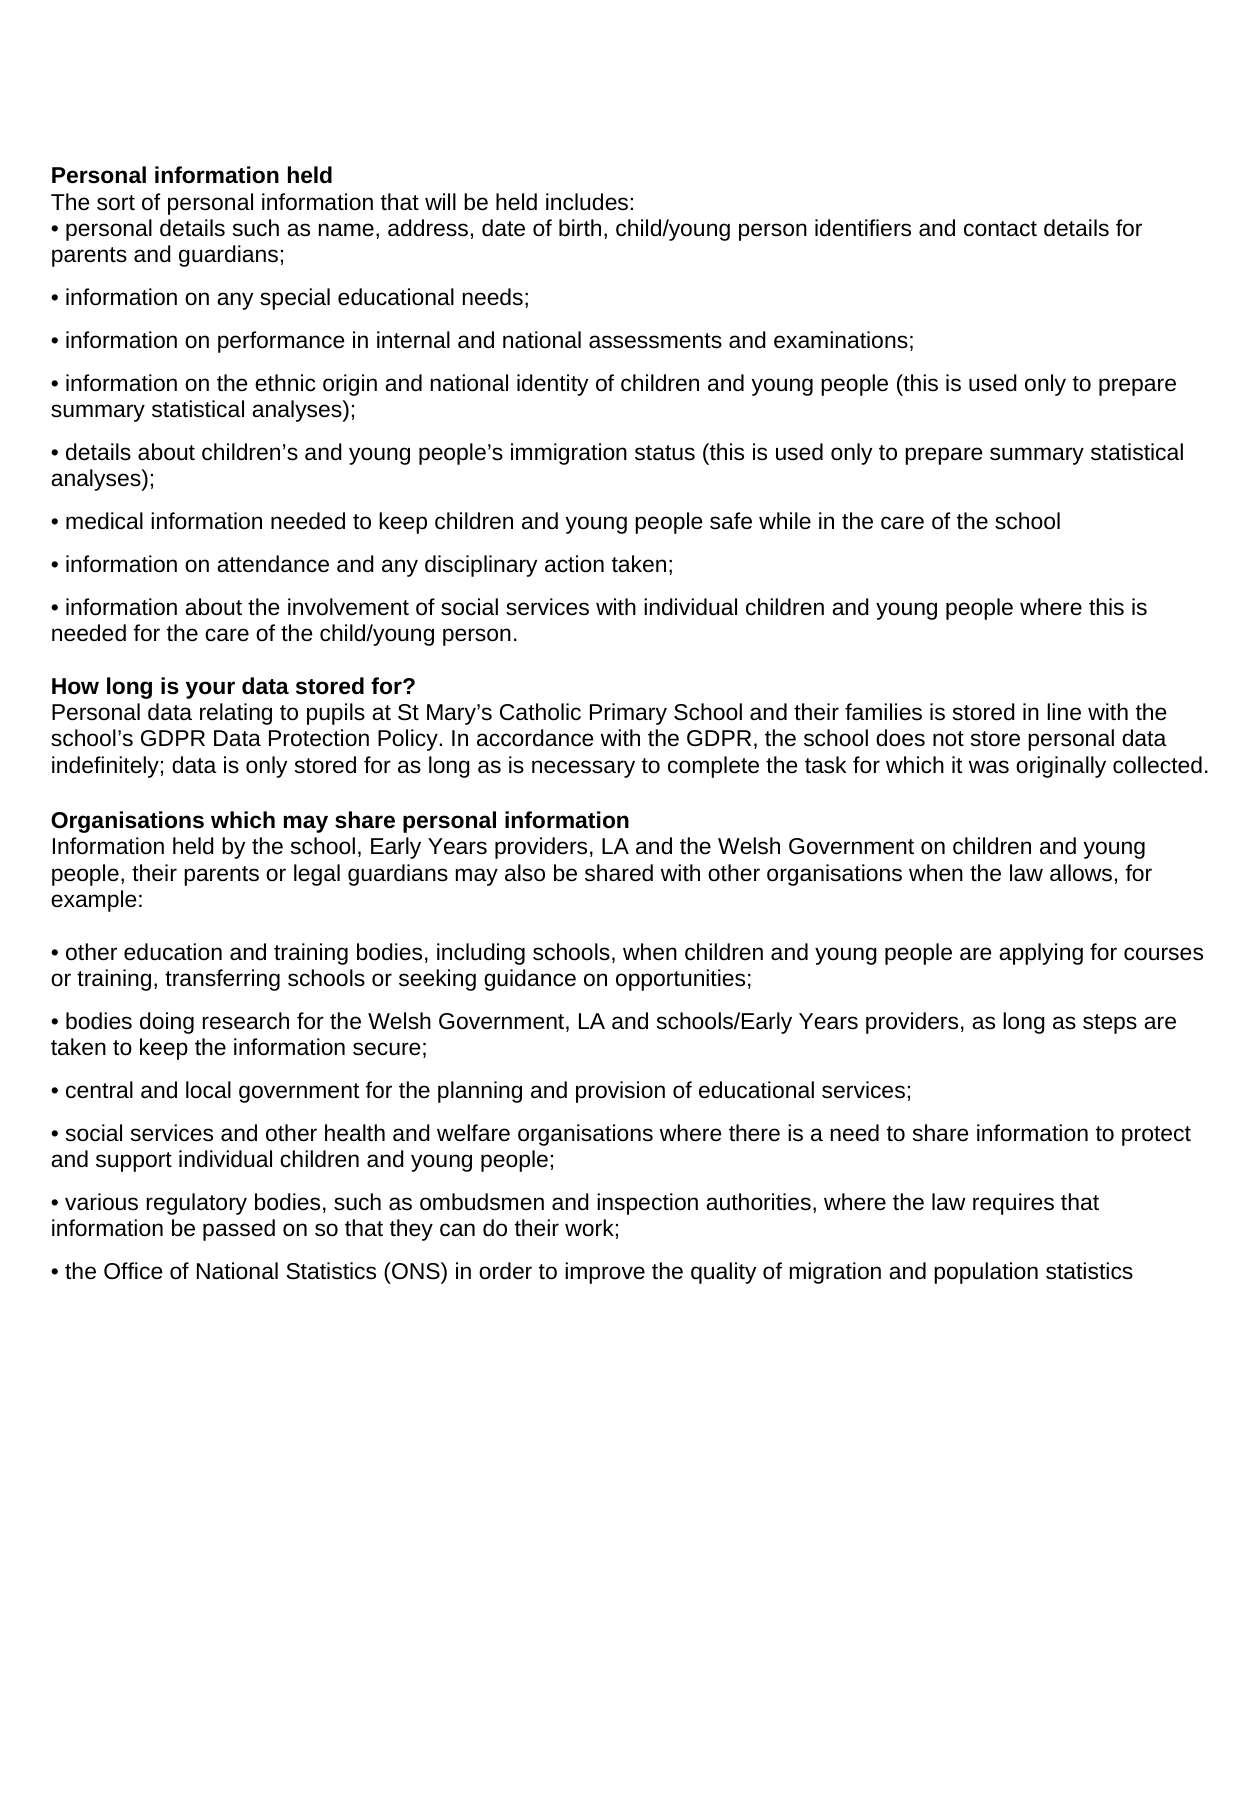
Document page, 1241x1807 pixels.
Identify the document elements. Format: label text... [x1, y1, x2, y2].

text • details about children’s and young people’s immigration status (this is used only to prepare summary statistical analyses); [51, 439, 1211, 492]
text • information on attendance and any disciplinary action taken; [51, 551, 1211, 577]
text • social services and other health and welfare organisations where there is a need to share information to protect and support individual children and young people; [51, 1120, 1211, 1172]
text • information on any special educational needs; [51, 284, 1211, 310]
text • information on the ethnic origin and national identity of children and young people (this is used only to prepare summary statistical analyses); [51, 370, 1211, 422]
text • bodies doing research for the Welsh Government, LA and schools/Early Years providers, as long as steps are taken to keep the information secure; [51, 1008, 1211, 1061]
text Personal information held [51, 162, 1211, 188]
text Information held by the school, Early Years providers, LA and the Welsh Government on children and young people, their parents or legal guardians may also be shared with other organisations when the law allows, for example: [51, 833, 1211, 912]
text • central and local government for the planning and provision of educational services; [51, 1077, 1211, 1103]
text • information on performance in internal and national assessments and examinations; [51, 327, 1211, 353]
text • information about the involvement of social services with individual children and young people where this is needed for the care of the child/young person. [51, 594, 1211, 646]
text • personal details such as name, address, date of birth, child/young person identifiers and contact details for parents and guardians; [51, 215, 1211, 268]
text Organisations which may share personal information [51, 807, 1211, 833]
text • various regulatory bodies, such as ombudsmen and inspection authorities, where the law requires that information be passed on so that they can do their work; [51, 1189, 1211, 1242]
text Personal data relating to pupils at St Mary’s Catholic Primary School and their families is stored in line with the school’s GDPR Data Protection Policy. In accordance with the GDPR, the school does not store personal data indefinitely; data is only stored for as long as is necessary to complete the task for which it was originally collected. [51, 699, 1211, 778]
text The sort of personal information that will be held includes: [51, 188, 1211, 215]
text How long is your data stored for? [51, 673, 1211, 699]
text • medical information needed to keep children and young people safe while in the care of the school [51, 508, 1211, 534]
text • the Office of National Statistics (ONS) in order to improve the quality of migration and population statistics [51, 1258, 1211, 1284]
text • other education and training bodies, including schools, when children and young people are applying for courses or training, transferring schools or seeking guidance on opportunities; [51, 939, 1211, 991]
